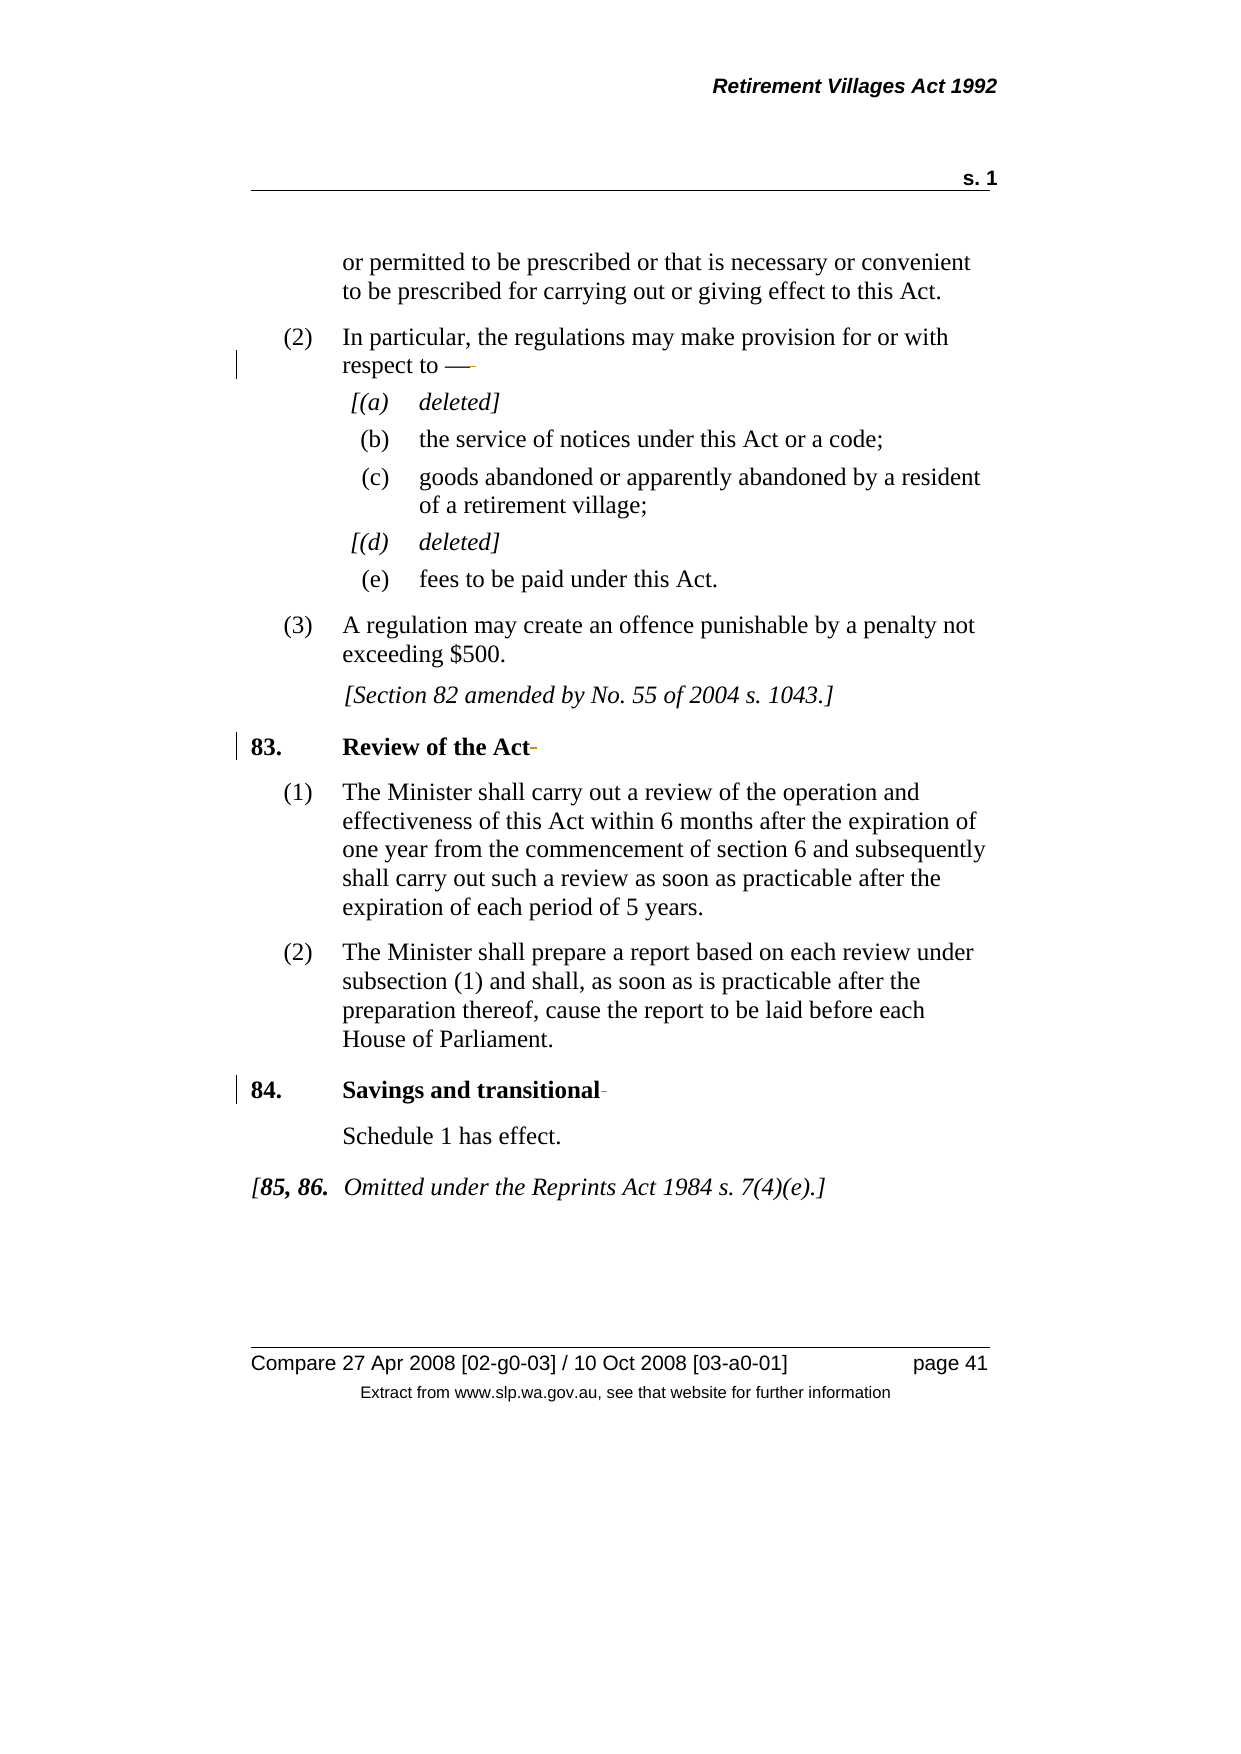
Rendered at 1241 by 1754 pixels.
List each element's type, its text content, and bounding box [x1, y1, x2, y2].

text [Section 82 amended by No. 55 of 2004 s. 1043.] [251, 680, 990, 709]
text (2) In particular, the regulations may make provision for or with respect to — [251, 322, 990, 379]
text [(a) deleted] [251, 387, 990, 416]
text (b) the service of notices under this Act or a code; [251, 424, 990, 453]
text (c) goods abandoned or apparently abandoned by a resident of a retirement village; [251, 462, 990, 519]
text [251, 247, 990, 305]
text (e) fees to be paid under this Act. [251, 564, 990, 593]
text (3) A regulation may create an offence punishable by a penalty not exceeding $500. [251, 610, 990, 667]
text Schedule 1 has effect. [251, 1121, 990, 1149]
text (1) The Minister shall carry out a review of the operation and effectiveness of this Act within 6 months after the expiration of one year from the commencement of section 6 and subsequently shall carry out such a review as soon as practicable after the expiration of each period of 5 years. [251, 777, 990, 921]
subtitle 84. Savings and transitional [251, 1075, 990, 1104]
text [(d) deleted] [251, 527, 990, 556]
text [85, 86. Omitted under the Reprints Act 1984 s. 7(4)(e).] [251, 1172, 990, 1201]
text (2) The Minister shall prepare a report based on each review under subsection (1) and shall, as soon as is practicable after the preparation thereof, cause the report to be laid before each House of Parliament. [251, 937, 990, 1052]
subtitle 83. Review of the Act [251, 732, 990, 760]
